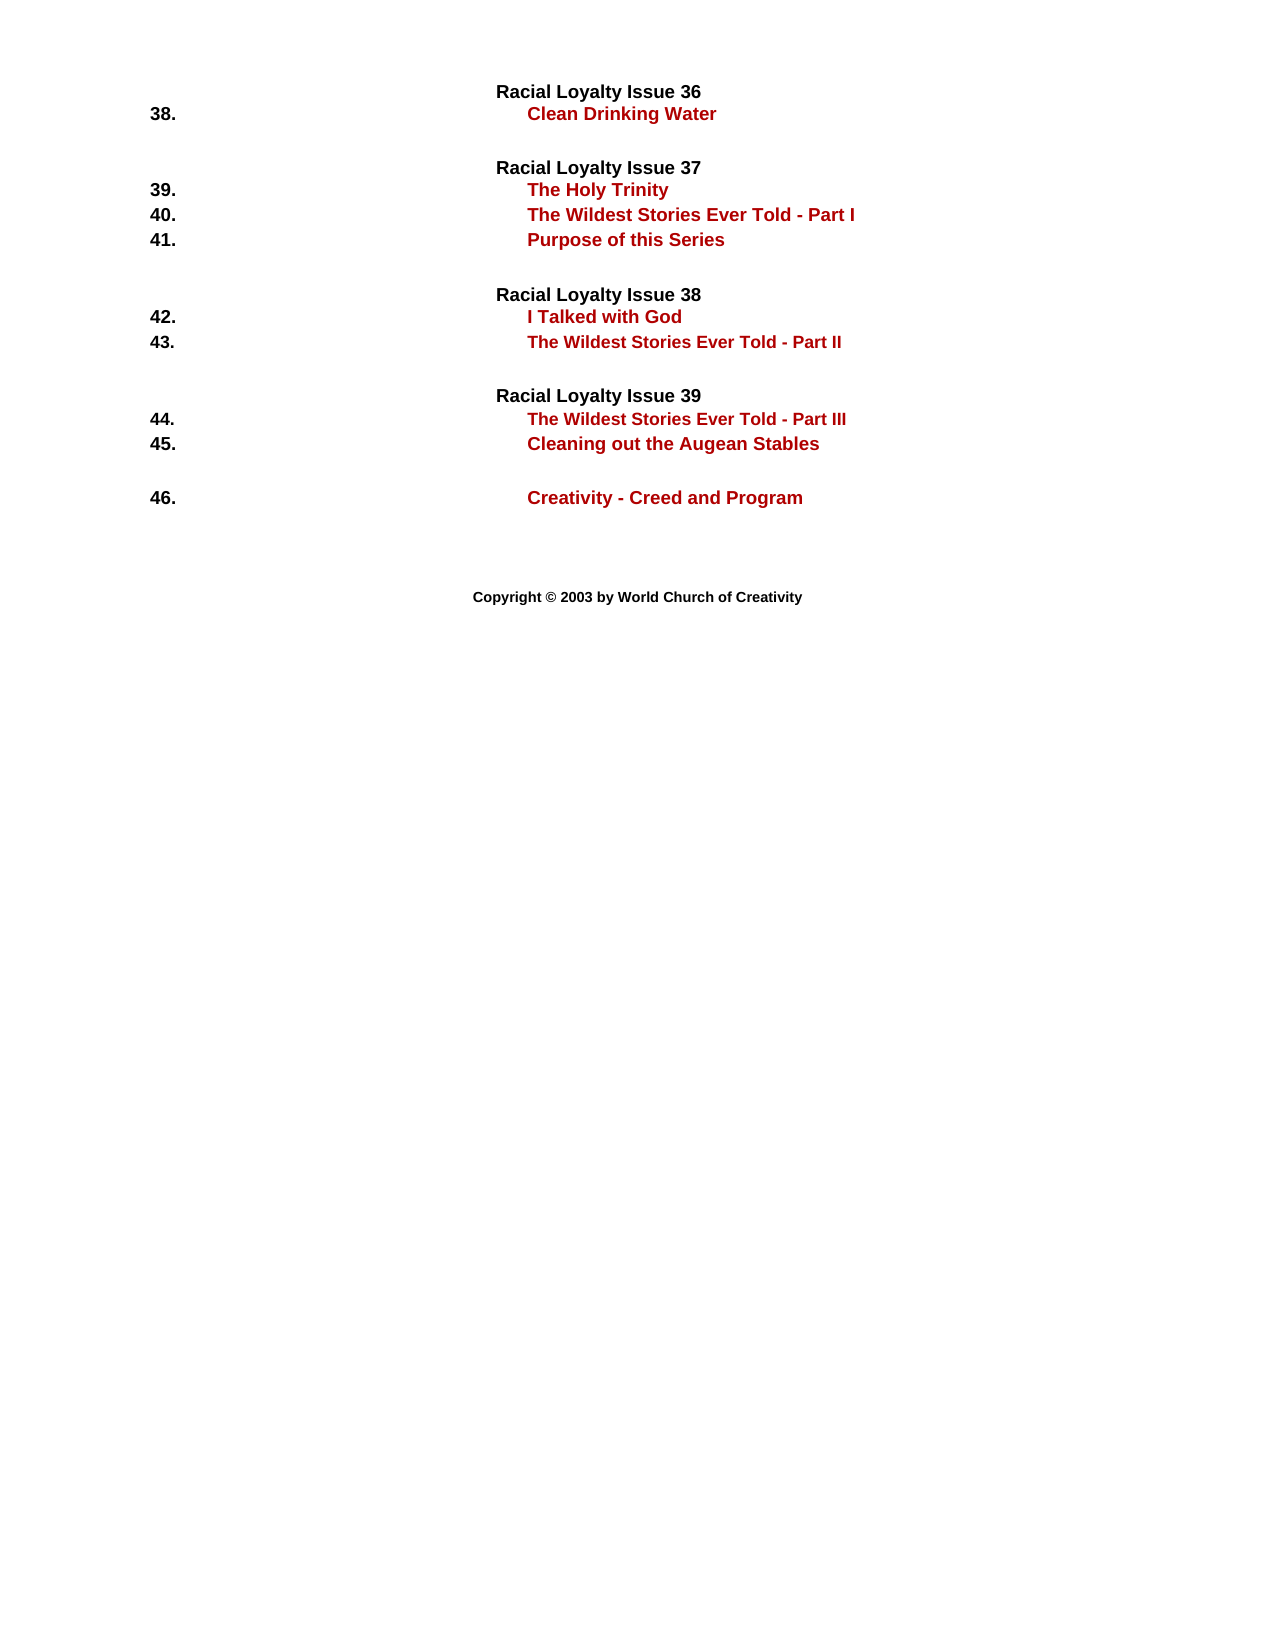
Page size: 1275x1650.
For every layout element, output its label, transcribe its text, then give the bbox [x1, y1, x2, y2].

list Cleaning out the Augean Stables [150, 432, 1125, 454]
list I Talked with God [150, 306, 1125, 327]
list Clean Drinking Water [150, 103, 1125, 124]
list The Wildest Stories Ever Told - Part III [150, 408, 1125, 429]
list The Wildest Stories Ever Told - Part I [150, 204, 1125, 226]
text Racial Loyalty Issue 38 [496, 283, 1125, 305]
text Racial Loyalty Issue 36 [496, 81, 1125, 102]
text Racial Loyalty Issue 39 [496, 385, 1125, 407]
list Purpose of this Series [150, 229, 1125, 251]
list The Holy Trinity [150, 179, 1125, 201]
text Racial Loyalty Issue 37 [496, 157, 1125, 178]
text Copyright © 2003 by World Church of Creativity [150, 589, 1125, 606]
list The Wildest Stories Ever Told - Part II [150, 332, 1125, 352]
list Creativity - Creed and Program [150, 486, 1125, 508]
